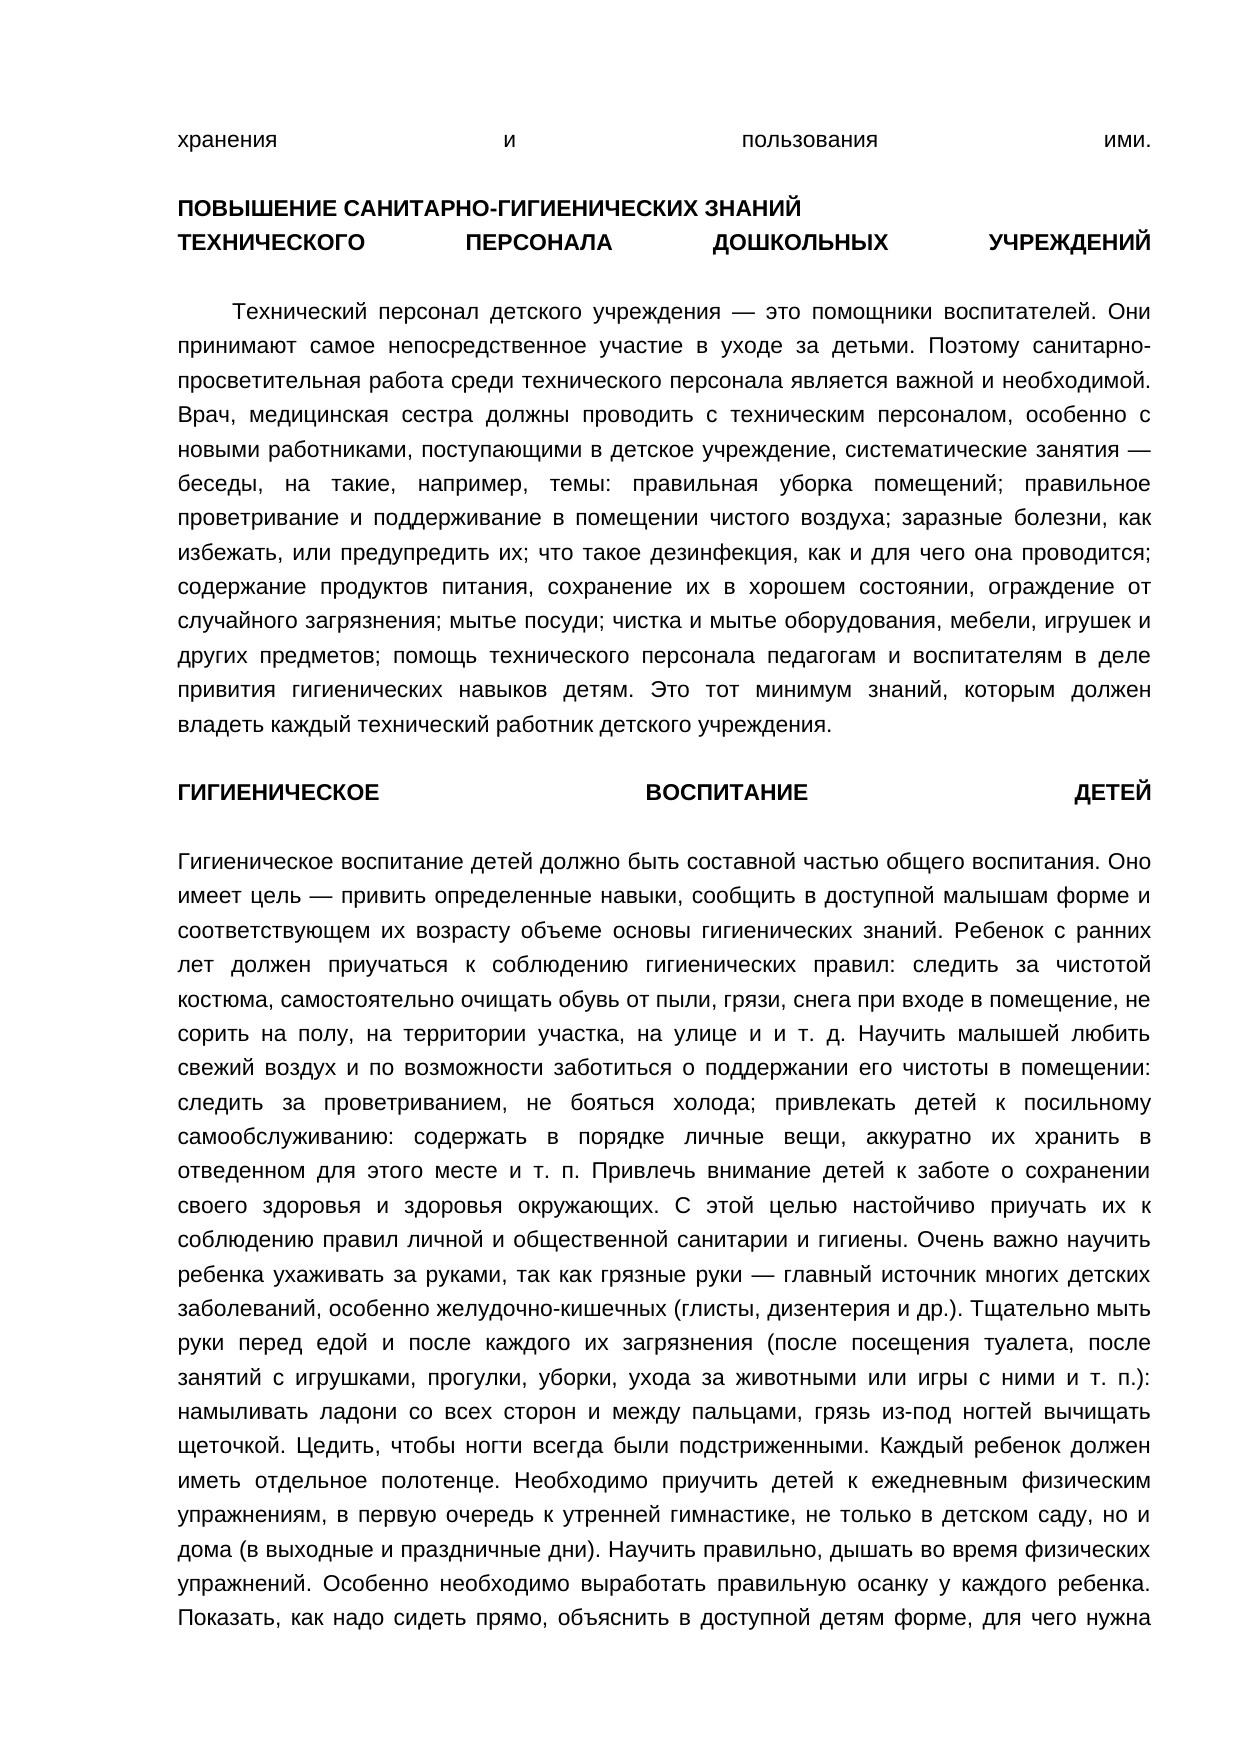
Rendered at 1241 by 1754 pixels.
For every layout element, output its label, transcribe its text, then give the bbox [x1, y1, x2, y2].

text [177, 118, 1152, 221]
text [177, 771, 1152, 1631]
text ТЕХНИЧЕСКОГО ПЕРСОНАЛА ДОШКОЛЬНЫХ УЧРЕЖДЕНИЙ Технический персонал детского учреждения — это помощники воспитателей. Они принимают самое непосредственное участие в уходе за детьми. Поэтому санитарно-просветительная работа среди технического персонала является важной и необходимой. Врач, медицинская сестра должны проводить с техническим персоналом, особенно с новыми работниками, поступающими в детское учреждение, систематические занятия — беседы, на такие, например, темы: правильная уборка помещений; правильное проветривание и поддерживание в помещении чистого воздуха; заразные болезни, как избежать, или предупредить их; что такое дезинфекция, как и для чего она проводится; содержание продуктов питания, сохранение их в хорошем состоянии, ограждение от случайного загрязнения; мытье посуди; чистка и мытье оборудования, мебели, игрушек и других предметов; помощь технического персонала педагогам и воспитателям в деле привития гигиенических навыков детям. Это тот минимум знаний, которым должен владеть каждый технический работник детского учреждения. [177, 221, 1152, 737]
